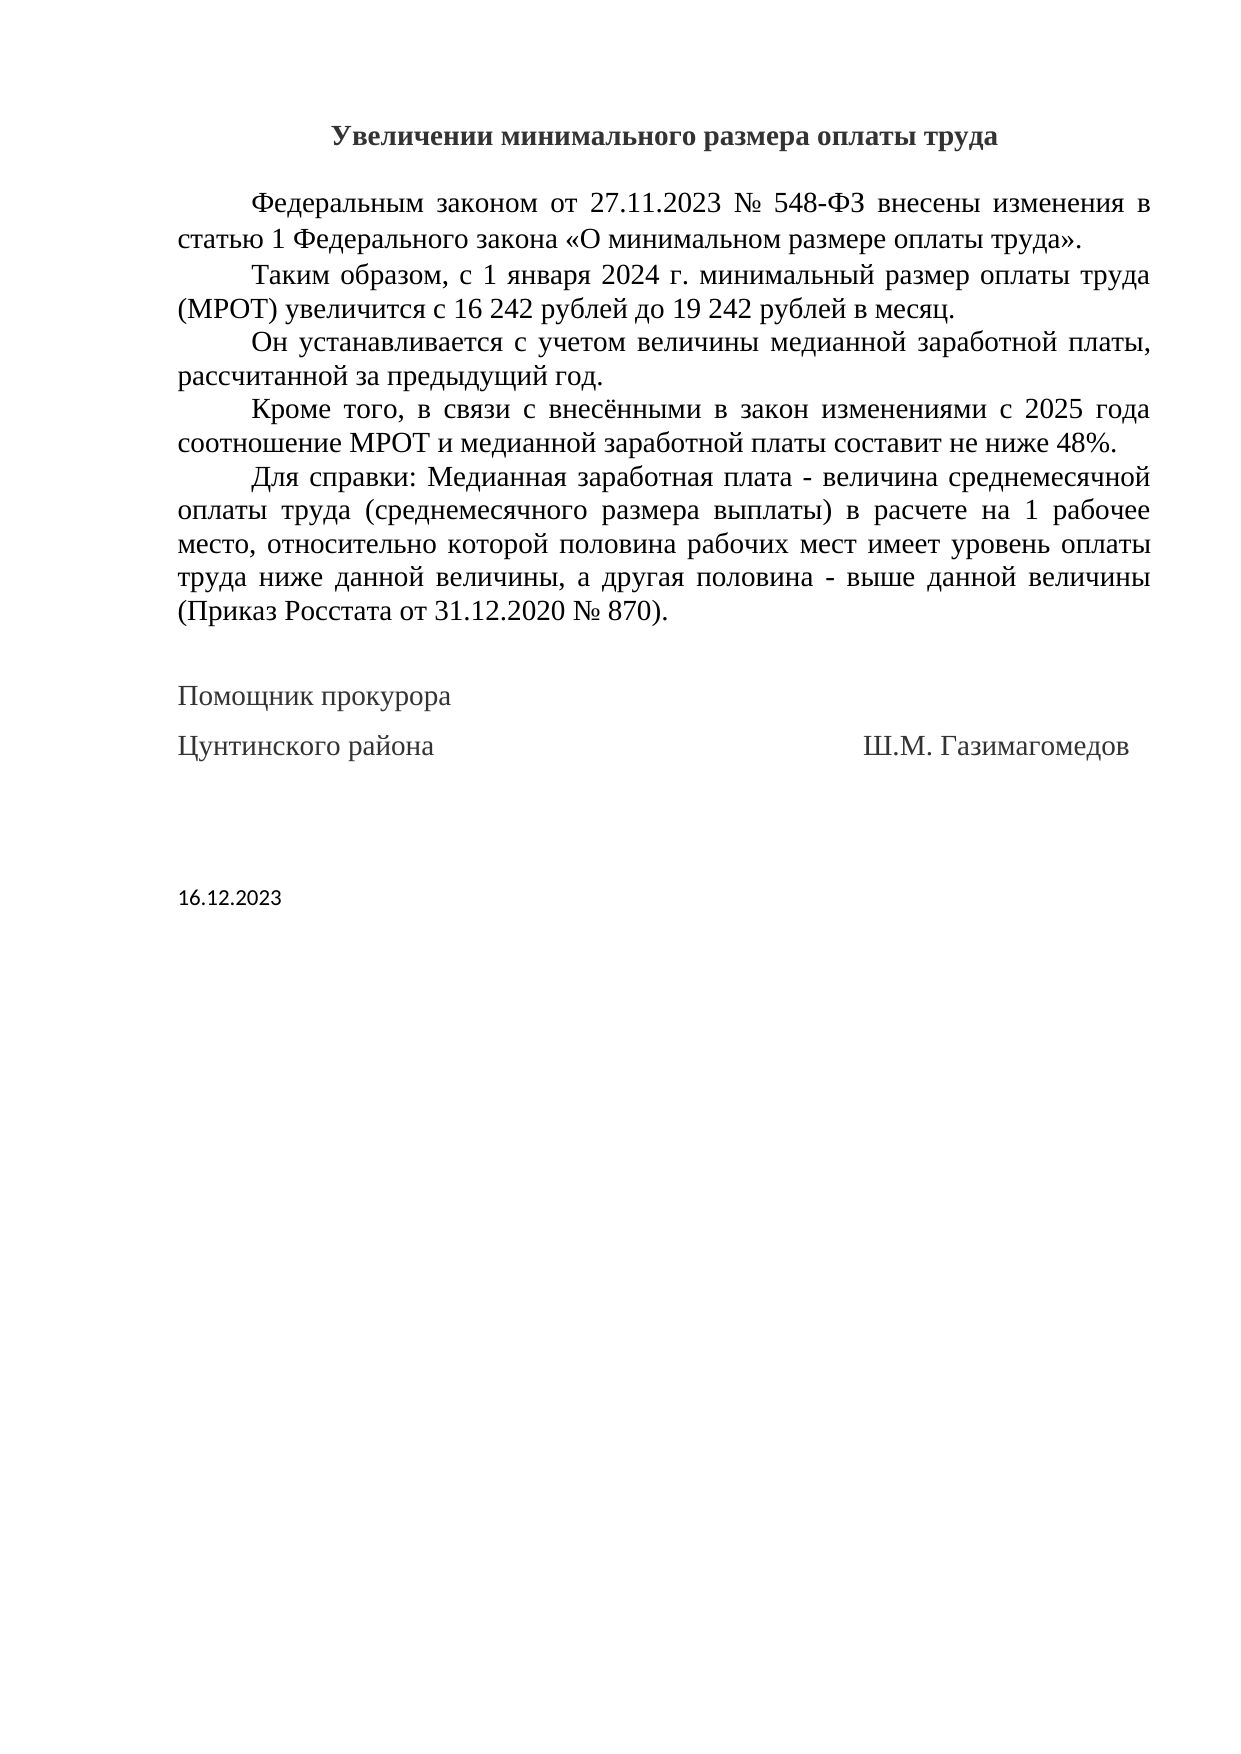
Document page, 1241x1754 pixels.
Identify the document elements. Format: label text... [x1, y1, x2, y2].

text Помощник прокурора [177, 685, 1152, 710]
text Цунтинского района Ш.М. Газимагомедов [177, 735, 1152, 760]
text 16.12.2023 [177, 885, 1152, 910]
text Он устанавливается с учетом величины медианной заработной платы, рассчитанной за предыдущий год. [177, 324, 1152, 392]
text Таким образом, с 1 января 2024 г. минимальный размер оплаты труда (МРОТ) увеличится с 16 242 рублей до 19 242 рублей в месяц. [177, 257, 1152, 324]
text Кроме того, в связи с внесёнными в закон изменениями с 2025 года соотношение МРОТ и медианной заработной платы составит не ниже 48%. [177, 392, 1152, 459]
text Федеральным законом от 27.11.2023 № 548-ФЗ внесены изменения в статью 1 Федерального закона «О минимальном размере оплаты труда». [177, 185, 1152, 255]
text Увеличении минимального размера оплаты труда [177, 118, 1152, 152]
text Для справки: Медианная заработная плата - величина среднемесячной оплаты труда (среднемесячного размера выплаты) в расчете на 1 рабочее место, относительно которой половина рабочих мест имеет уровень оплаты труда ниже данной величины, а другая половина - выше данной величины (Приказ Росстата от 31.12.2020 № 870). [177, 459, 1152, 626]
